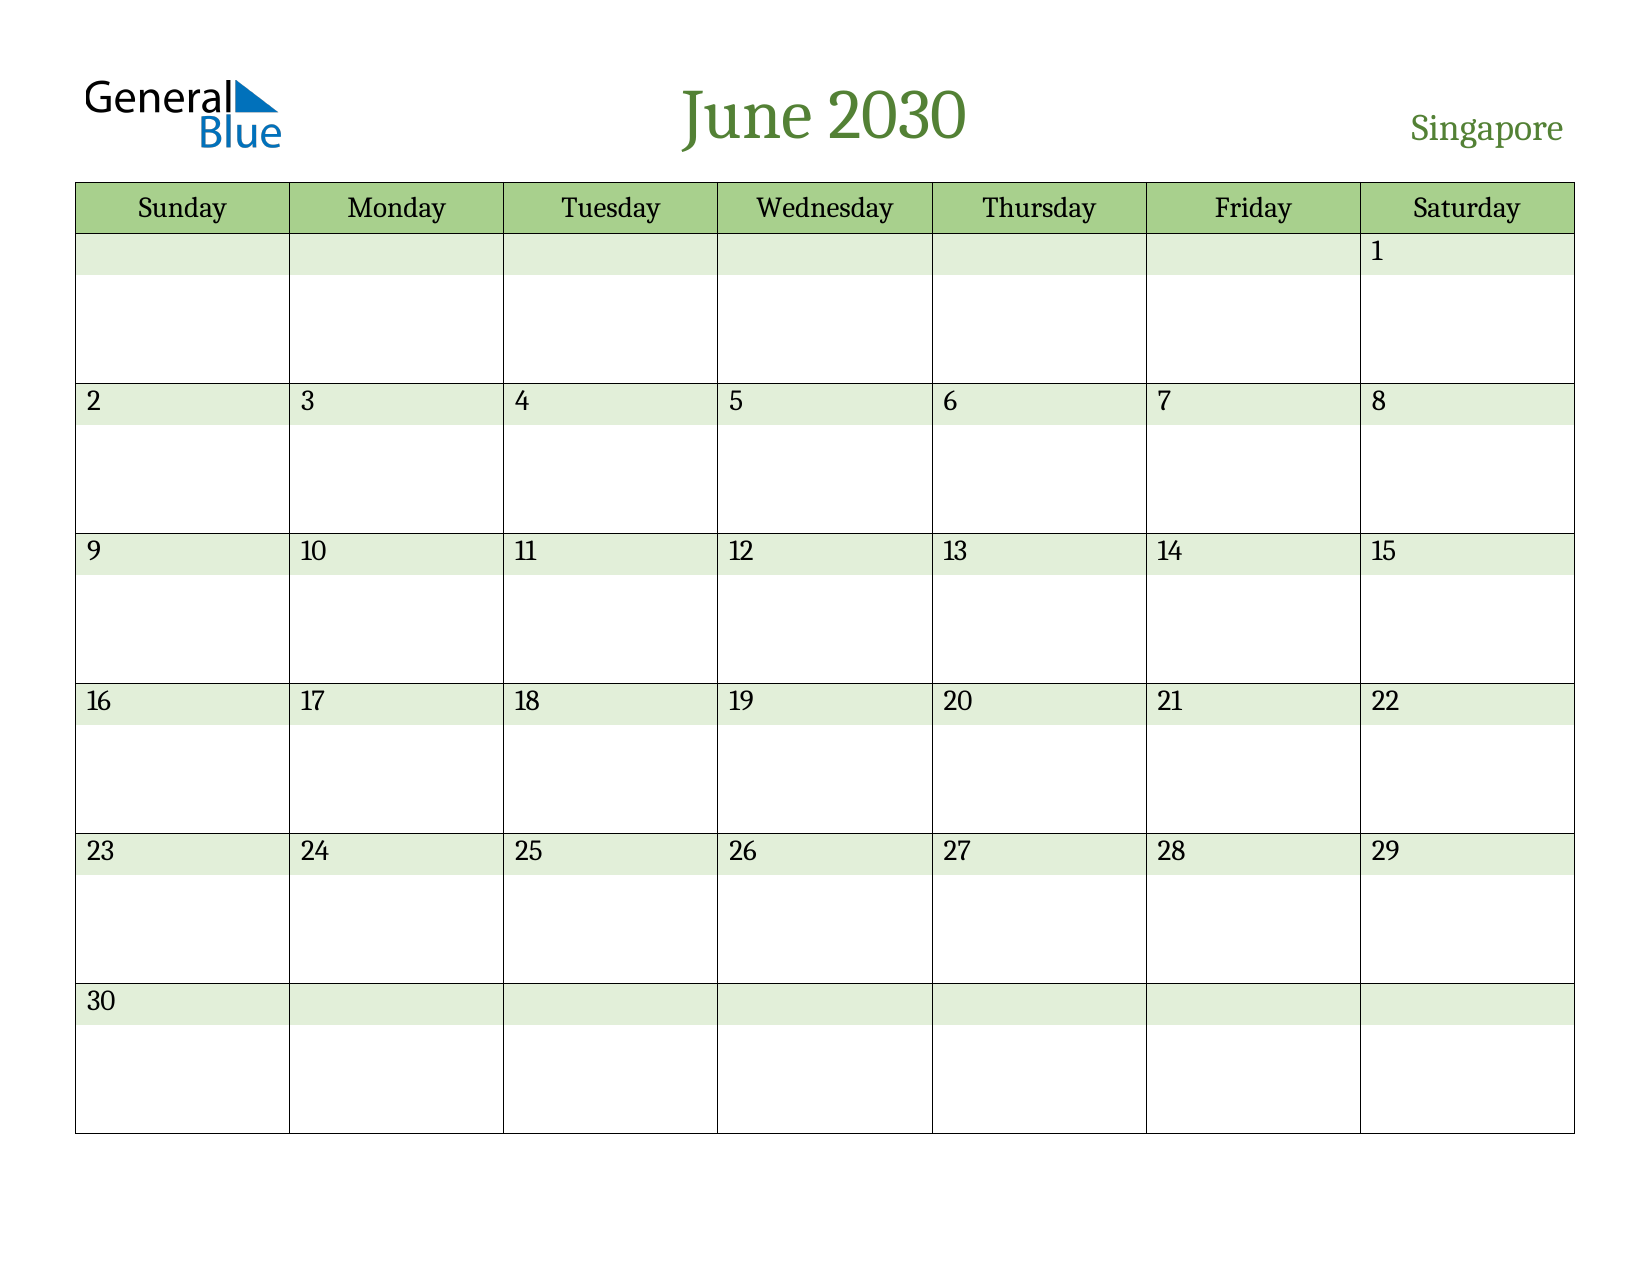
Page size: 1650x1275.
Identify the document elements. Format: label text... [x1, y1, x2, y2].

table_cell [933, 275, 1146, 383]
table_cell 20 [933, 684, 1146, 725]
table_cell [504, 575, 717, 683]
table_cell [504, 725, 717, 833]
picture [86, 80, 281, 148]
table_cell [718, 275, 932, 383]
table_cell [718, 725, 932, 833]
table_cell [718, 575, 932, 683]
table_cell [504, 425, 717, 533]
table_cell 10 [290, 534, 503, 575]
table_cell [1147, 1025, 1360, 1133]
table_cell 29 [1361, 834, 1574, 875]
table_cell [1361, 1025, 1574, 1133]
table_cell 19 [718, 684, 932, 725]
table_cell [76, 425, 289, 533]
table_cell [1361, 425, 1574, 533]
table_cell [504, 234, 717, 275]
table_cell [933, 984, 1146, 1025]
table_cell [1147, 575, 1360, 683]
table_cell 5 [718, 384, 932, 425]
table_cell [504, 984, 717, 1025]
table_cell 16 [76, 684, 289, 725]
table_cell [290, 575, 503, 683]
table_cell 30 [76, 984, 289, 1025]
table_cell 28 [1147, 834, 1360, 875]
table_cell 1 [1361, 234, 1574, 275]
table_cell [504, 275, 717, 383]
table_cell Tuesday [504, 183, 717, 233]
table_cell 2 [76, 384, 289, 425]
table_cell [290, 875, 503, 983]
table_cell Saturday [1361, 183, 1574, 233]
table_cell 25 [504, 834, 717, 875]
table_cell Wednesday [718, 183, 932, 233]
table_cell [718, 875, 932, 983]
table_cell [718, 234, 932, 275]
table_cell Friday [1147, 183, 1360, 233]
table_cell 21 [1147, 684, 1360, 725]
table_cell [1361, 984, 1574, 1025]
table_cell [1147, 725, 1360, 833]
table_cell [76, 725, 289, 833]
table_cell 27 [933, 834, 1146, 875]
table_cell 13 [933, 534, 1146, 575]
table_cell 3 [290, 384, 503, 425]
table_cell 6 [933, 384, 1146, 425]
table_cell [718, 984, 932, 1025]
table_cell [76, 575, 289, 683]
table_cell [1147, 425, 1360, 533]
table_cell [1147, 875, 1360, 983]
table_cell [718, 425, 932, 533]
table_cell 22 [1361, 684, 1574, 725]
table_cell [1147, 275, 1360, 383]
table_cell 24 [290, 834, 503, 875]
table_cell [1361, 275, 1574, 383]
table_cell 4 [504, 384, 717, 425]
table_header June 2030 [504, 75, 1146, 182]
table_cell [1147, 984, 1360, 1025]
table_cell 8 [1361, 384, 1574, 425]
table_cell [290, 1025, 503, 1133]
table_cell [290, 984, 503, 1025]
table_cell 9 [76, 534, 289, 575]
table_cell 12 [718, 534, 932, 575]
table_cell 11 [504, 534, 717, 575]
table_cell 23 [76, 834, 289, 875]
table_cell [290, 725, 503, 833]
table_cell [76, 875, 289, 983]
table_cell Sunday [76, 183, 289, 233]
table_cell Monday [290, 183, 503, 233]
table_cell 14 [1147, 534, 1360, 575]
table_cell [1361, 575, 1574, 683]
table_cell [504, 1025, 717, 1133]
table_header Singapore [1146, 75, 1574, 182]
table_cell [1147, 234, 1360, 275]
table_cell [504, 875, 717, 983]
table_cell [290, 275, 503, 383]
table_cell [1361, 725, 1574, 833]
table_cell 18 [504, 684, 717, 725]
table_cell [718, 1025, 932, 1133]
table_cell [933, 575, 1146, 683]
table_header [76, 75, 503, 182]
table_cell Thursday [933, 183, 1146, 233]
table_cell [76, 234, 289, 275]
table_cell [76, 1025, 289, 1133]
table_cell [933, 234, 1146, 275]
table_cell 15 [1361, 534, 1574, 575]
table_cell [76, 275, 289, 383]
table_cell [933, 725, 1146, 833]
table_cell [933, 1025, 1146, 1133]
table_cell [933, 875, 1146, 983]
table_cell 17 [290, 684, 503, 725]
table_cell 26 [718, 834, 932, 875]
table_cell [290, 425, 503, 533]
table_cell 7 [1147, 384, 1360, 425]
table_cell [1361, 875, 1574, 983]
table_cell [290, 234, 503, 275]
table_cell [933, 425, 1146, 533]
